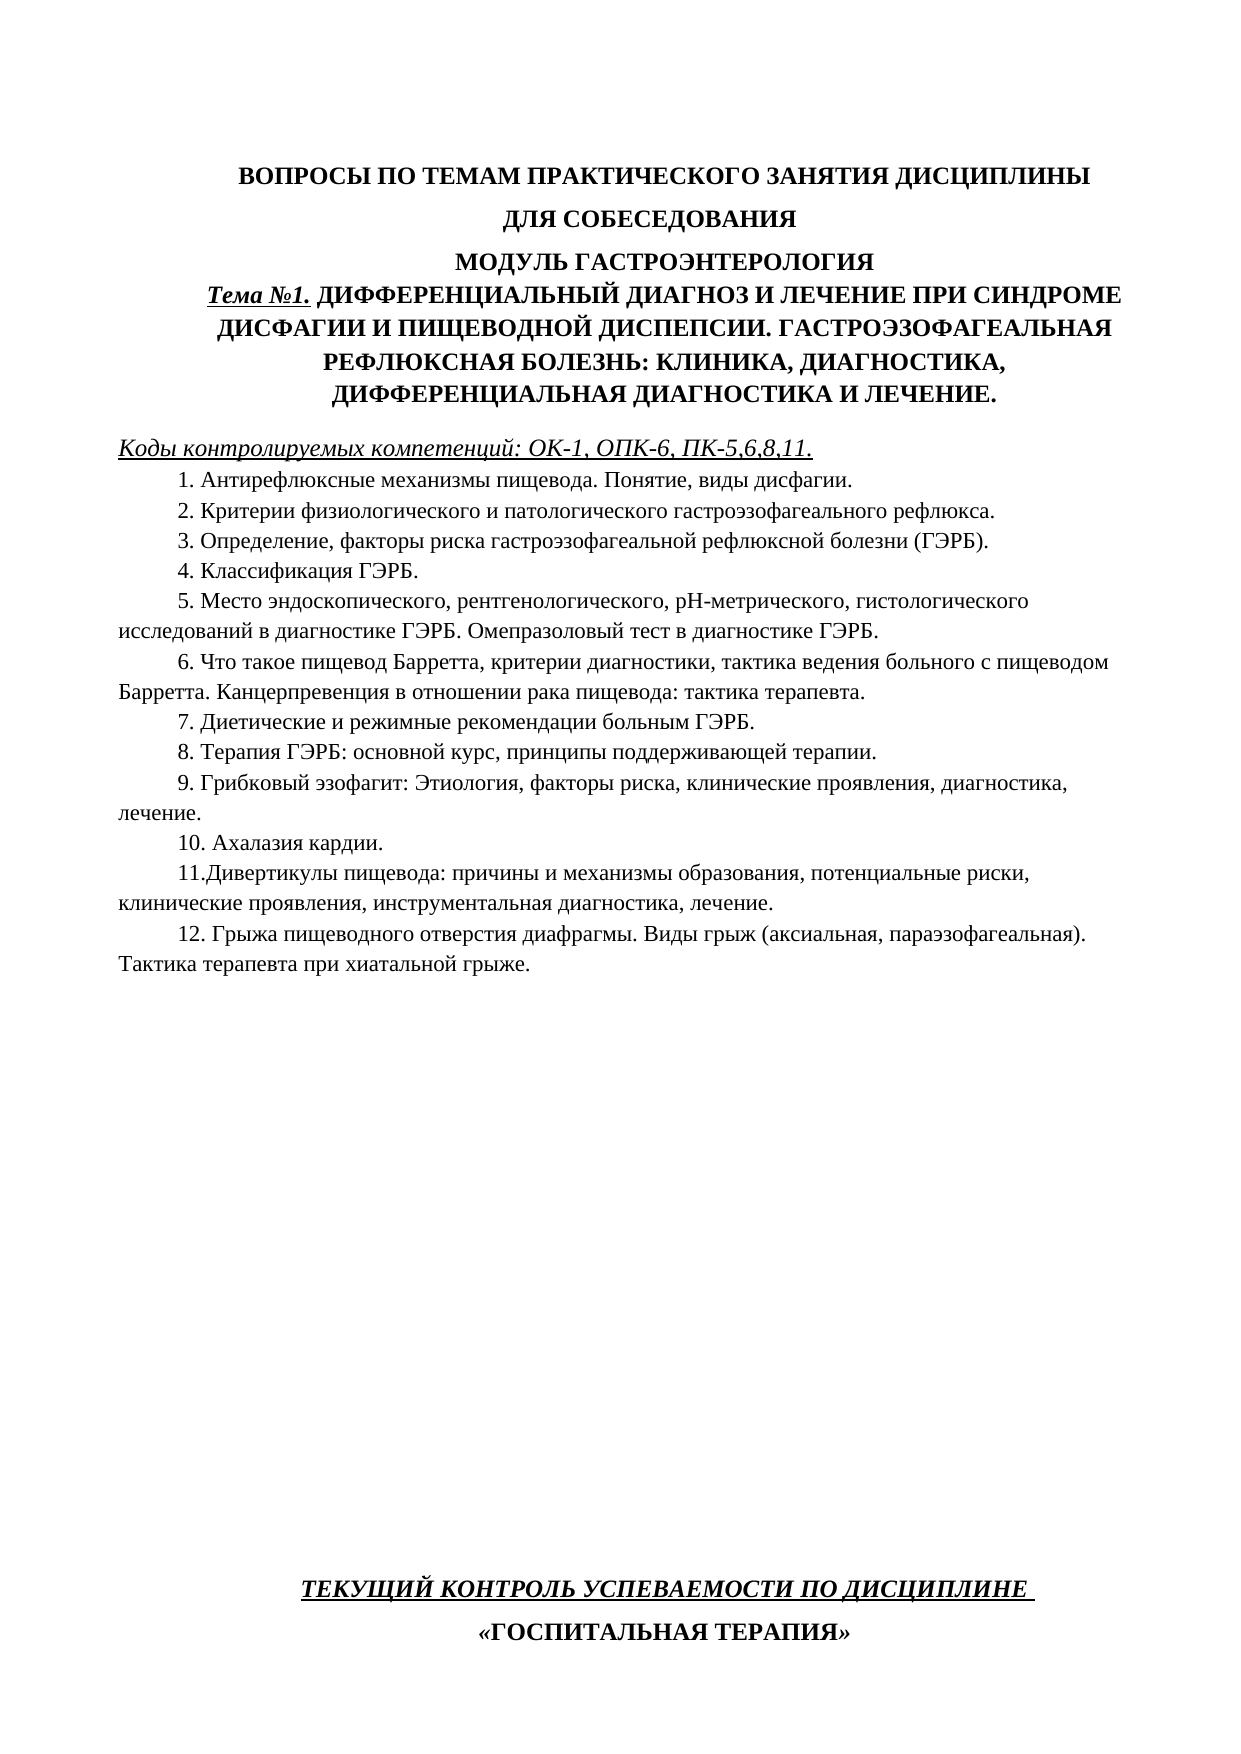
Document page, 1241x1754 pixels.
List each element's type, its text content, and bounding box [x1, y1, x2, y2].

text ВОПРОСЫ ПО ТЕМАМ ПРАКТИЧЕСКОГО ЗАНЯТИЯ ДИСЦИПЛИНЫ [177, 161, 1152, 190]
text 6. Что такое пищевод Барретта, критерии диагностики, тактика ведения больного с пищеводом Барретта. Канцерпревенция в отношении рака пищевода: тактика терапевта. [118, 648, 1152, 704]
text 10. Ахалазия кардии. [118, 829, 1152, 855]
text 1. Антирефлюксные механизмы пищевода. Понятие, виды дисфагии. [118, 466, 1152, 493]
text «ГОСПИТАЛЬНАЯ ТЕРАПИЯ» [177, 1617, 1152, 1646]
text 5. Место эндоскопического, рентгенологического, рН-метрического, гистологического исследований в диагностике ГЭРБ. Омепразоловый тест в диагностике ГЭРБ. [118, 587, 1152, 644]
text ТЕКУЩИЙ КОНТРОЛЬ УСПЕВАЕМОСТИ ПО ДИСЦИПЛИНЕ [177, 1574, 1152, 1603]
text 9. Грибковый эзофагит: Этиология, факторы риска, клинические проявления, диагностика, лечение. [118, 768, 1152, 825]
text МОДУЛЬ ГАСТРОЭНТЕРОЛОГИЯ [177, 247, 1152, 276]
text 12. Грыжа пищеводного отверстия диафрагмы. Виды грыж (аксиальная, параэзофагеальная). Тактика терапевта при хиатальной грыже. [118, 919, 1152, 976]
text 8. Терапия ГЭРБ: основной курс, принципы поддерживающей терапии. [118, 738, 1152, 765]
text 7. Диетические и режимные рекомендации больным ГЭРБ. [118, 708, 1152, 734]
text 3. Определение, факторы риска гастроэзофагеальной рефлюксной болезни (ГЭРБ). [118, 527, 1152, 553]
text 11.Дивертикулы пищевода: причины и механизмы образования, потенциальные риски, клинические проявления, инструментальная диагностика, лечение. [118, 859, 1152, 916]
text 2. Критерии физиологического и патологического гастроэзофагеального рефлюкса. [118, 497, 1152, 523]
text Коды контролируемых компетенций: ОК-1, ОПК-6, ПК-5,6,8,11. [118, 433, 1152, 462]
text ДЛЯ СОБЕСЕДОВАНИЯ [148, 204, 1152, 233]
text Тема №1. ДИФФЕРЕНЦИАЛЬНЫЙ ДИАГНОЗ И ЛЕЧЕНИЕ ПРИ СИНДРОМЕ ДИСФАГИИ И ПИЩЕВОДНОЙ ДИСПЕПСИИ. ГАСТРОЭЗОФАГЕАЛЬНАЯ РЕФЛЮКСНАЯ БОЛЕЗНЬ: КЛИНИКА, ДИАГНОСТИКА, ДИФФЕРЕНЦИАЛЬНАЯ ДИАГНОСТИКА И ЛЕЧЕНИЕ. [177, 281, 1152, 408]
text 4. Классификация ГЭРБ. [118, 557, 1152, 583]
